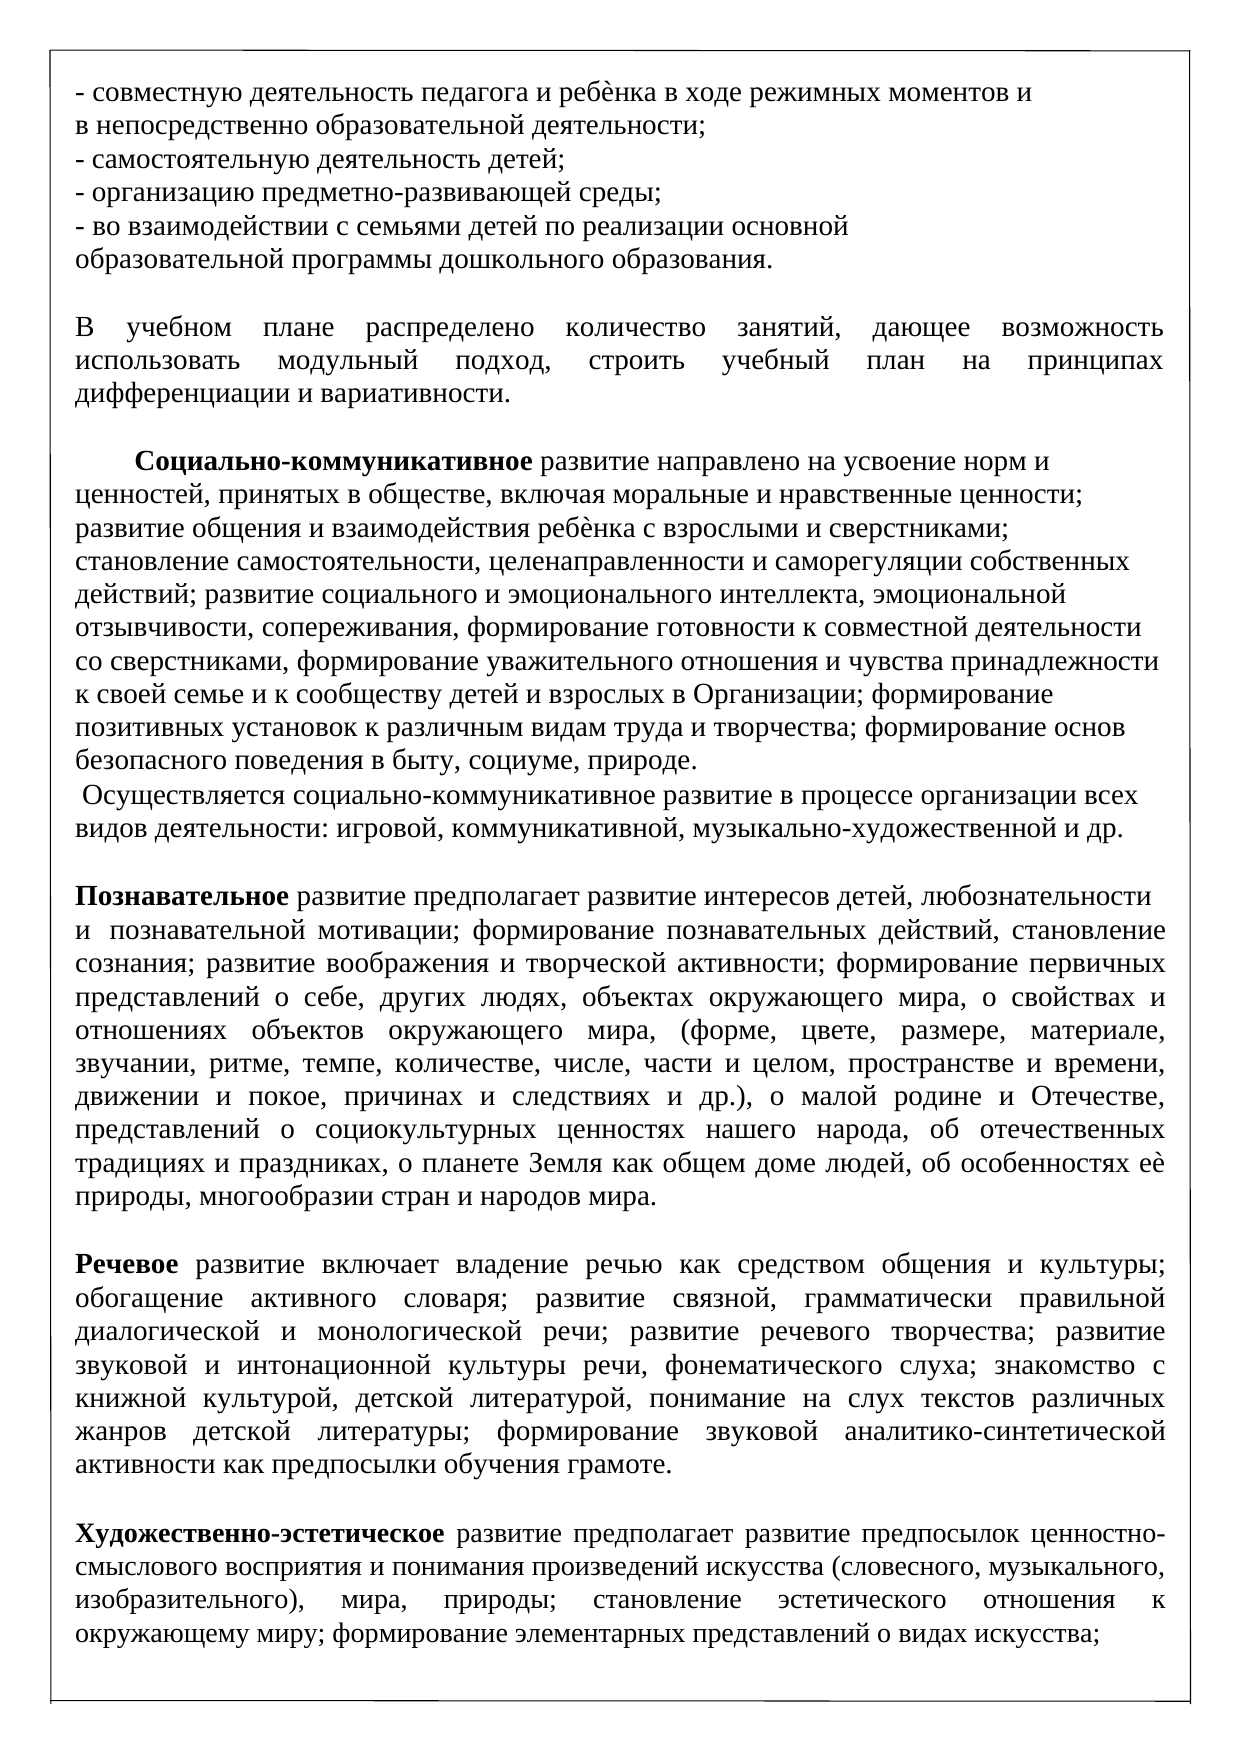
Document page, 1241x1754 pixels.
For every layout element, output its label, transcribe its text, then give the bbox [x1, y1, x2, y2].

text Речевое развитие включает владение речью как средством общения и культуры; обогащение активного словаря; развитие связной, грамматически правильной диалогической и монологической речи; развитие речевого творчества; развитие звуковой и интонационной культуры речи, фонематического слуха; знакомство с книжной культурой, детской литературой, понимание на слух текстов различных жанров детской литературы; формирование звуковой аналитико-синтетической активности как предпосылки обучения грамоте. [75, 1247, 1167, 1480]
text Художественно-эстетическое развитие предполагает развитие предпосылок ценностно-смыслового восприятия и понимания произведений искусства (словесного, музыкального, изобразительного), мира, природы; становление эстетического отношения к окружающему миру; формирование элементарных представлений о видах искусства; [75, 1516, 1167, 1648]
list совместную деятельность педагога и ребѐнка в ходе режимных моментов и в непосредственно образовательной деятельности; [75, 76, 1052, 141]
list самостоятельную деятельность детей; [75, 141, 1167, 174]
list познавательной мотивации; формирование познавательных действий, становление сознания; развитие воображения и творческой активности; формирование первичных представлений о себе, других людях, объектах окружающего мира, о свойствах и отношениях объектов окружающего мира, (форме, цвете, размере, материале, звучании, ритме, темпе, количестве, числе, части и целом, пространстве и времени, движении и покое, причинах и следствиях и др.), о малой родине и Отечестве, представлений о социокультурных ценностях нашего народа, об отечественных традициях и праздниках, о планете Земля как общем доме людей, об особенностях еѐ природы, многообразии стран и народов мира. [75, 913, 1167, 1212]
list организацию предметно-развивающей среды; [75, 174, 1167, 208]
text Познавательное развитие предполагает развитие интересов детей, любознательности [75, 878, 1167, 911]
text Осуществляется социально-коммуникативное развитие в процессе организации всех видов деятельности: игровой, коммуникативной, музыкально-художественной и др. [75, 779, 1150, 844]
list во взаимодействии с семьями детей по реализации основной образовательной программы дошкольного образования. [75, 209, 1064, 275]
list учебном плане распределено количество занятий, дающее возможность использовать модульный подход, строить учебный план на принципах дифференциации и вариативности. [75, 310, 1164, 408]
text Социально-коммуникативное развитие направлено на усвоение норм и ценностей, принятых в обществе, включая моральные и нравственные ценности; развитие общения и взаимодействия ребѐнка с взрослыми и сверстниками; становление самостоятельности, целенаправленности и саморегуляции собственных действий; развитие социального и эмоционального интеллекта, эмоциональной отзывчивости, сопереживания, формирование готовности к совместной деятельности со сверстниками, формирование уважительного отношения и чувства принадлежности к своей семье и к сообществу детей и взрослых в Организации; формирование позитивных установок к различным видам труда и творчества; формирование основ безопасного поведения в быту, социуме, природе. [75, 444, 1164, 776]
